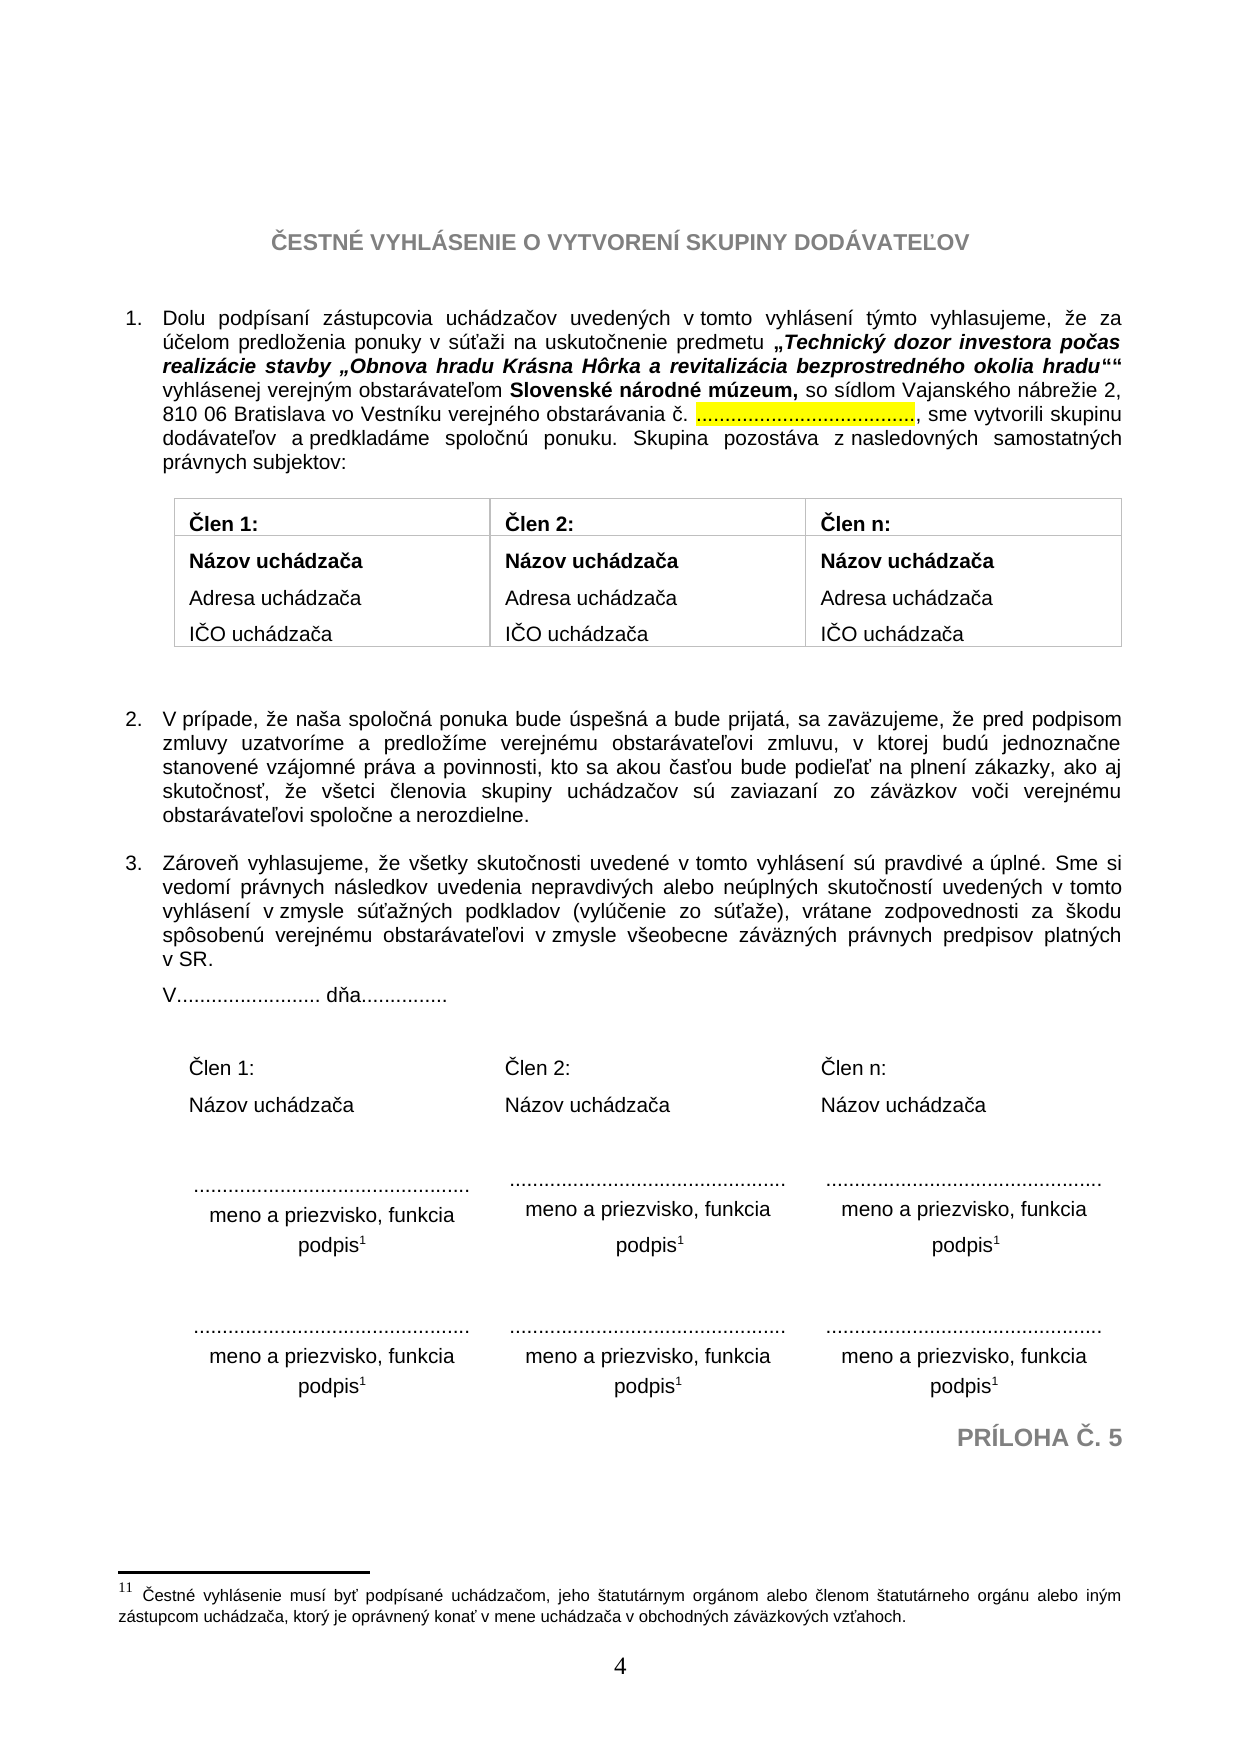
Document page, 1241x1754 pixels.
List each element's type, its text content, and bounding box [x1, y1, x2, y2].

table_header Člen 2: Názov uchádzača [490, 1044, 806, 1117]
table_header Člen n: Názov uchádzača [806, 1044, 1122, 1117]
list V prípade, že naša spoločná ponuka bude úspešná a bude prijatá, sa zaväzujeme, že pred podpisom zmluvy uzatvoríme a predložíme verejnému obstarávateľovi zmluvu, v ktorej budú jednoznačne stanovené vzájomné práva a povinnosti, kto sa akou časťou bude podieľať na plnení zákazky, ako aj skutočnosť, že všetci členovia skupiny uchádzačov sú zaviazaní zo záväzkov voči verejnému obstarávateľovi spoločne a nerozdielne. [125, 707, 1122, 827]
table_cell Názov uchádzača Adresa uchádzača IČO uchádzača [491, 536, 805, 646]
table_cell Názov uchádzača Adresa uchádzača IČO uchádzača [175, 536, 489, 646]
table_cell ................................................ meno a priezvisko, funkcia podpis1 [174, 1257, 490, 1398]
table_header Člen 1: Názov uchádzača [174, 1044, 490, 1117]
text Príloha č. 5 [118, 1423, 1122, 1452]
table_cell ................................................ meno a priezvisko, funkcia podpis1 [490, 1257, 806, 1398]
text V......................... dňa............... [162, 983, 1122, 1007]
table_cell ................................................ meno a priezvisko, funkcia podpis1 [806, 1257, 1122, 1398]
table_cell ................................................ meno a priezvisko, funkcia podpis1 [490, 1117, 806, 1257]
table_header Člen 2: [491, 499, 805, 535]
table_cell ................................................ meno a priezvisko, funkcia podpis1 [806, 1117, 1122, 1257]
text Čestné vyhlásenie o vytvorení skupiny dodávateľov [118, 228, 1122, 255]
table_cell Názov uchádzača Adresa uchádzača IČO uchádzača [806, 536, 1121, 646]
table_header Člen n: [806, 499, 1121, 535]
table_cell ................................................ meno a priezvisko, funkcia podpis1 [174, 1117, 490, 1257]
list Zároveň vyhlasujeme, že všetky skutočnosti uvedené v tomto vyhlásení sú pravdivé a úplné. Sme si vedomí právnych následkov uvedenia nepravdivých alebo neúplných skutočností uvedených v tomto vyhlásení v zmysle súťažných podkladov (vylúčenie zo súťaže), vrátane zodpovednosti za škodu spôsobenú verejnému obstarávateľovi v zmysle všeobecne záväzných právnych predpisov platných v SR. [125, 851, 1122, 971]
list Dolu podpísaní zástupcovia uchádzačov uvedených v tomto vyhlásení týmto vyhlasujeme, že za účelom predloženia ponuky v súťaži na uskutočnenie predmetu „Technický dozor investora počas realizácie stavby „Obnova hradu Krásna Hôrka a revitalizácia bezprostredného okolia hradu““ vyhlásenej verejným obstarávateľom Slovenské národné múzeum, so sídlom Vajanského nábrežie 2, 810 06 Bratislava vo Vestníku verejného obstarávania č. ......................................, sme vytvorili skupinu dodávateľov a predkladáme spoločnú ponuku. Skupina pozostáva z nasledovných samostatných právnych subjektov: [125, 306, 1122, 474]
table_header Člen 1: [175, 499, 489, 535]
